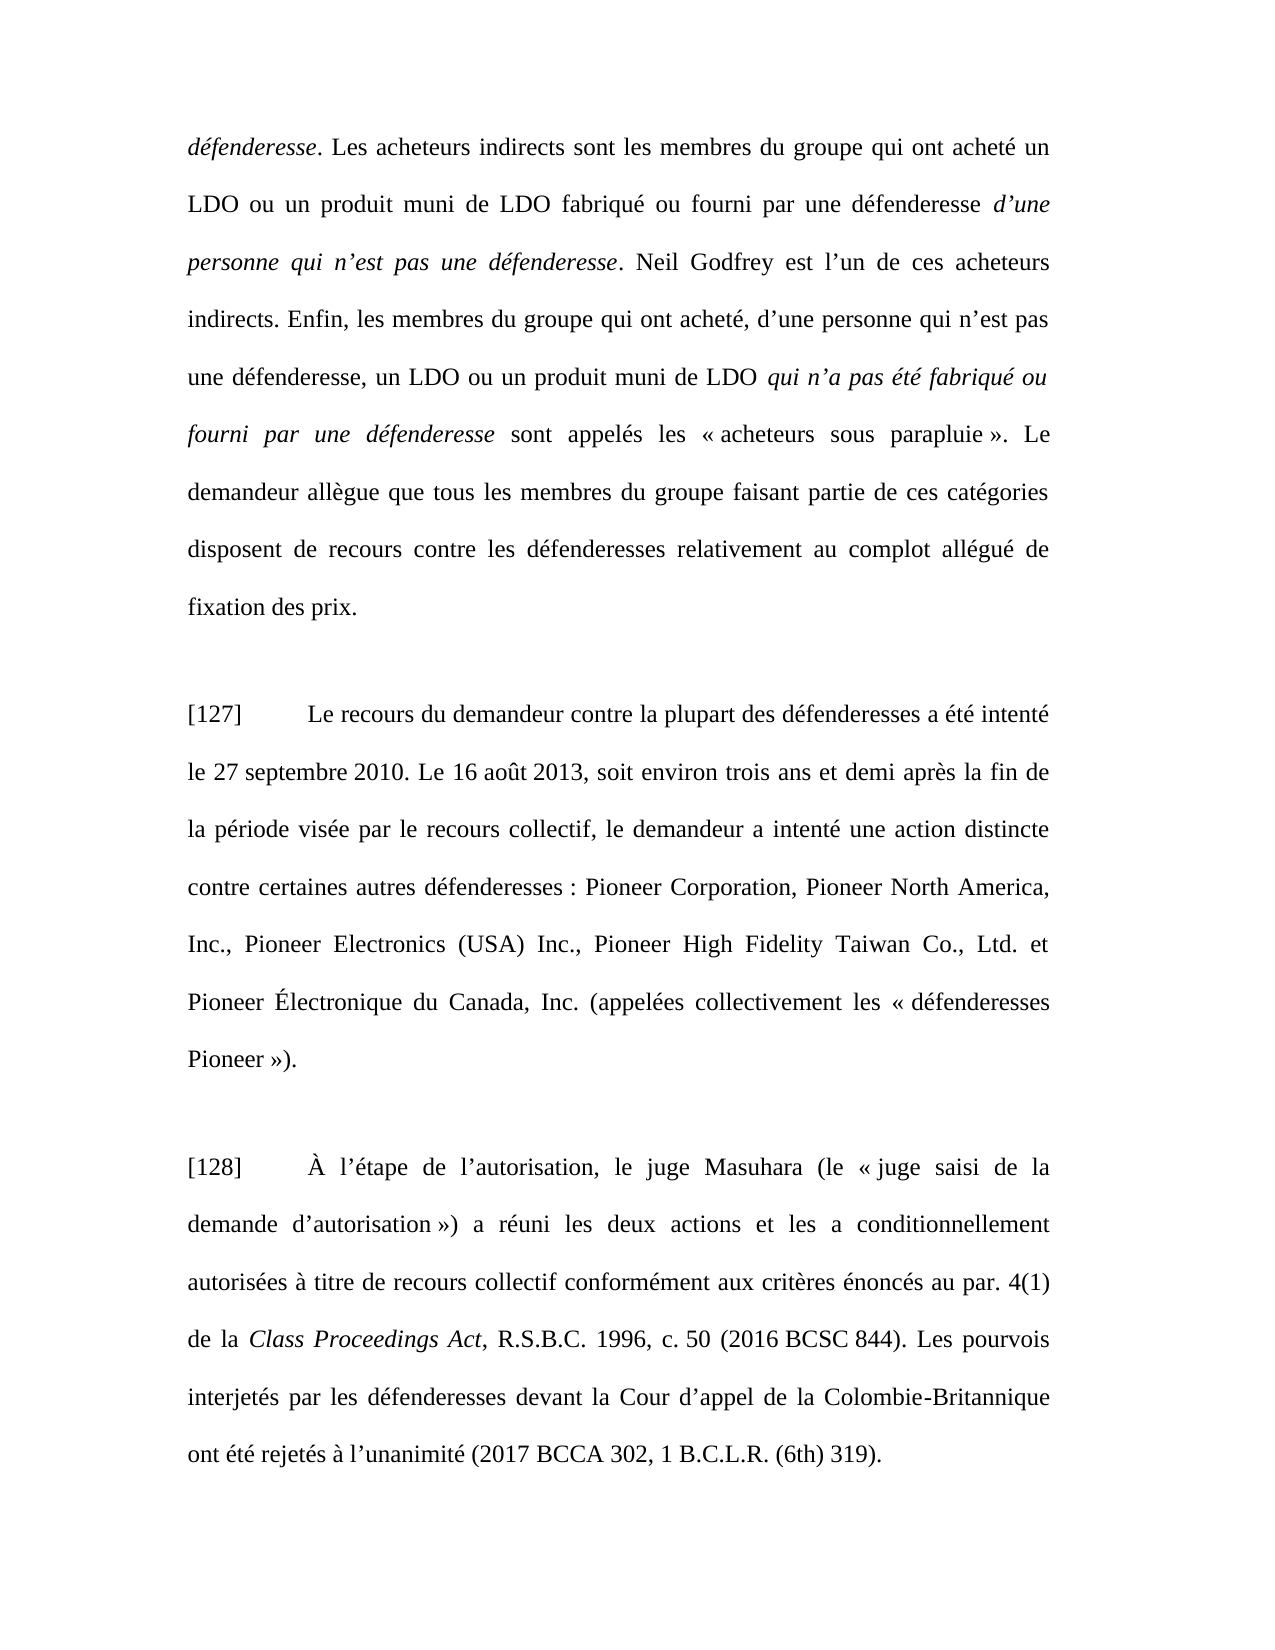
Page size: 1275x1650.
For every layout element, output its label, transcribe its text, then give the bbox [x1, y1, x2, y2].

text À l’étape de l’autorisation, le juge Masuhara (le « juge saisi de la demande d’autorisation ») a réuni les deux actions et les a conditionnellement autorisées à titre de recours collectif conformément aux critères énoncés au par. 4(1) de la Class Proceedings Act, R.S.B.C. 1996, c. 50 (2016 BCSC 844). Les pourvois interjetés par les défenderesses devant la Cour d’appel de la Colombie-Britannique ont été rejetés à l’unanimité (2017 BCCA 302, 1 B.C.L.R. (6th) 319). [187, 1152, 1050, 1468]
text Le recours du demandeur contre la plupart des défenderesses a été intenté le 27 septembre 2010. Le 16 août 2013, soit environ trois ans et demi après la fin de la période visée par le recours collectif, le demandeur a intenté une action distincte contre certaines autres défenderesses : Pioneer Corporation, Pioneer North America, Inc., Pioneer Electronics (USA) Inc., Pioneer High Fidelity Taiwan Co., Ltd. et Pioneer Électronique du Canada, Inc. (appelées collectivement les « défenderesses Pioneer »). [187, 699, 1050, 1073]
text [187, 132, 1050, 621]
